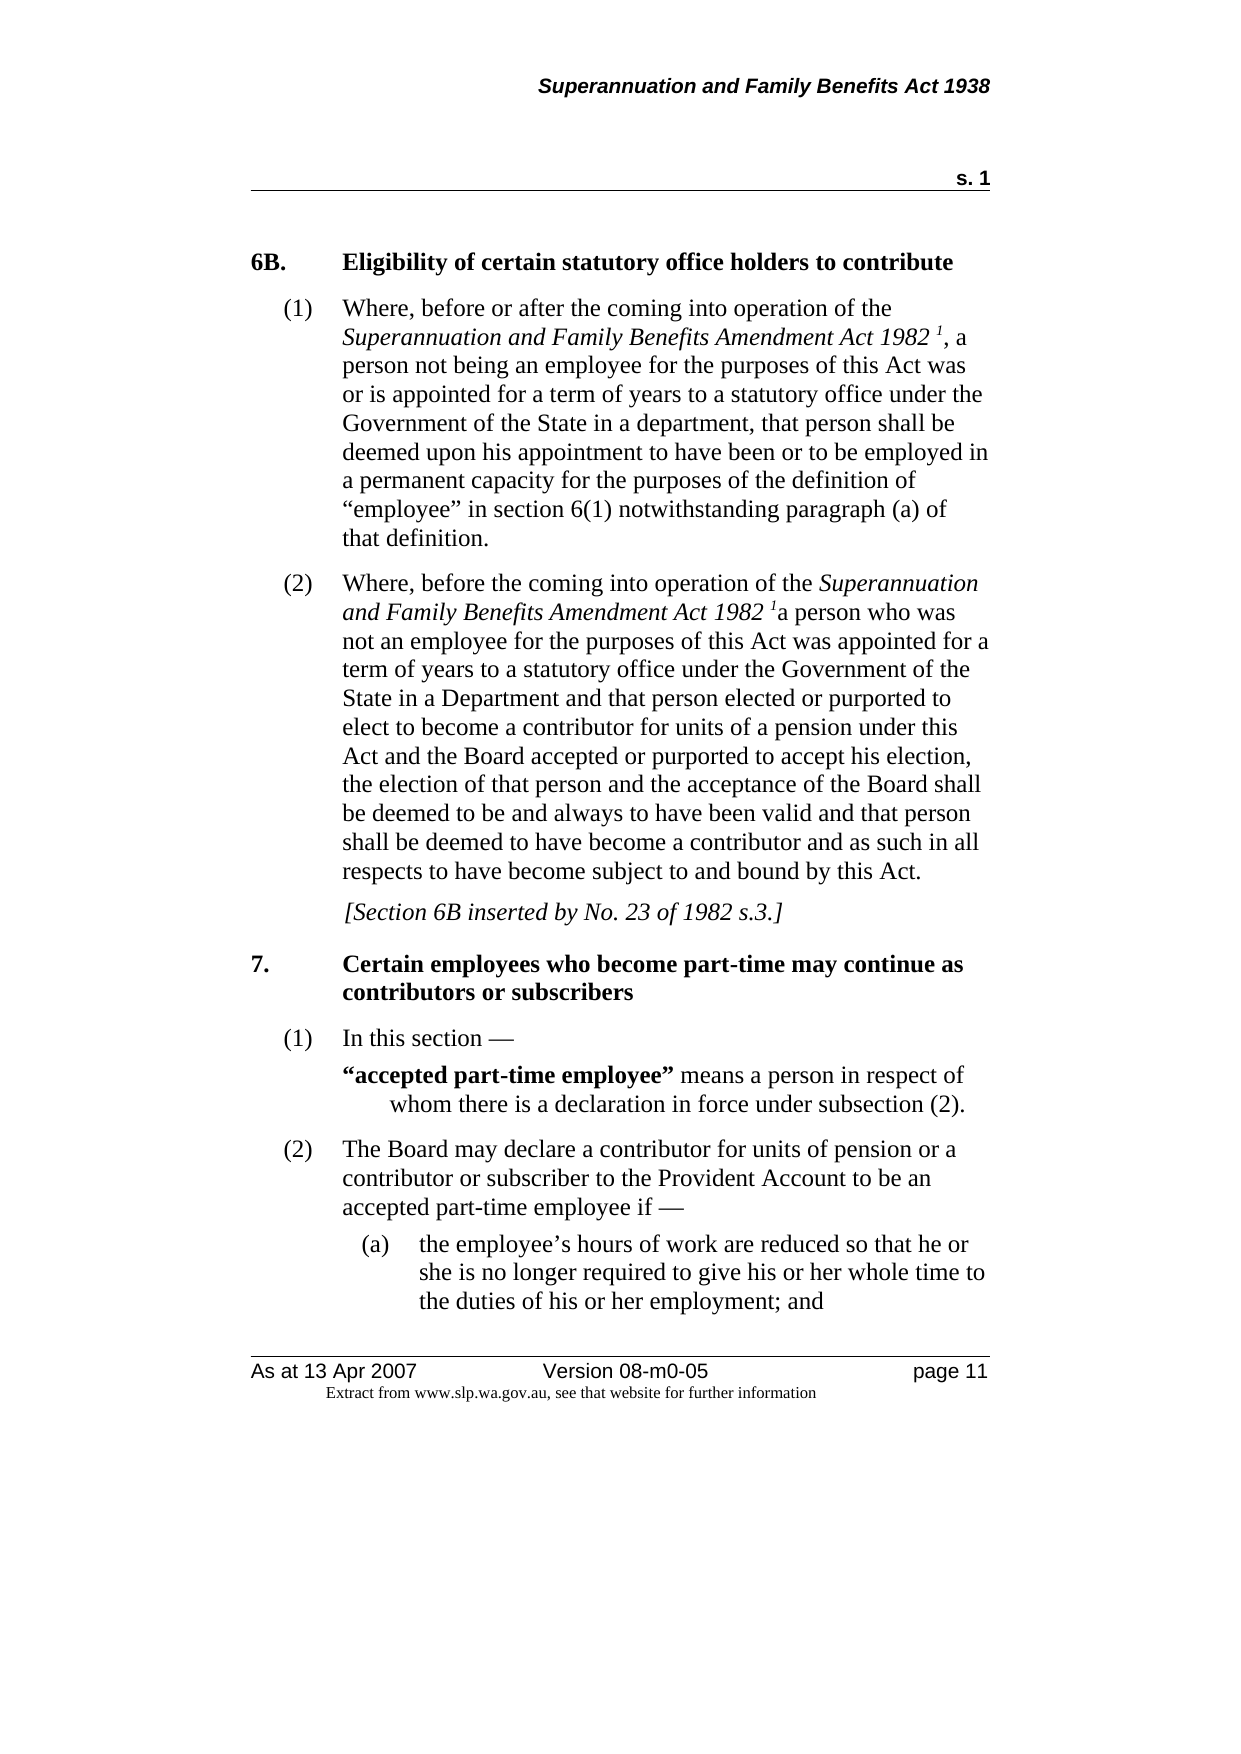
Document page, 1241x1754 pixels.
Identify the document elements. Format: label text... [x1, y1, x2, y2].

text [Section 6B inserted by No. 23 of 1982 s.3.] [251, 897, 990, 926]
text (a) the employee’s hours of work are reduced so that he or she is no longer required to give his or her whole time to the duties of his or her employment; and [251, 1229, 990, 1315]
text (2) Where, before the coming into operation of the Superannuation and Family Benefits Amendment Act 1982 1a person who was not an employee for the purposes of this Act was appointed for a term of years to a statutory office under the Government of the State in a Department and that person elected or purported to elect to become a contributor for units of a pension under this Act and the Board accepted or purported to accept his election, the election of that person and the acceptance of the Board shall be deemed to be and always to have been valid and that person shall be deemed to have become a contributor and as such in all respects to have become subject to and bound by this Act. [251, 568, 990, 884]
text “accepted part-time employee” means a person in respect of whom there is a declaration in force under subsection (2). [251, 1060, 990, 1117]
subtitle 7. Certain employees who become part-time may continue as contributors or subscribers [251, 949, 990, 1006]
text (2) The Board may declare a contributor for units of pension or a contributor or subscriber to the Provident Account to be an accepted part-time employee if — [251, 1134, 990, 1220]
subtitle 6B. Eligibility of certain statutory office holders to contribute [251, 247, 990, 276]
text (1) In this section — [251, 1023, 990, 1052]
text (1) Where, before or after the coming into operation of the Superannuation and Family Benefits Amendment Act 1982 1, a person not being an employee for the purposes of this Act was or is appointed for a term of years to a statutory office under the Government of the State in a department, that person shall be deemed upon his appointment to have been or to be employed in a permanent capacity for the purposes of the definition of “employee” in section 6(1) notwithstanding paragraph (a) of that definition. [251, 293, 990, 552]
